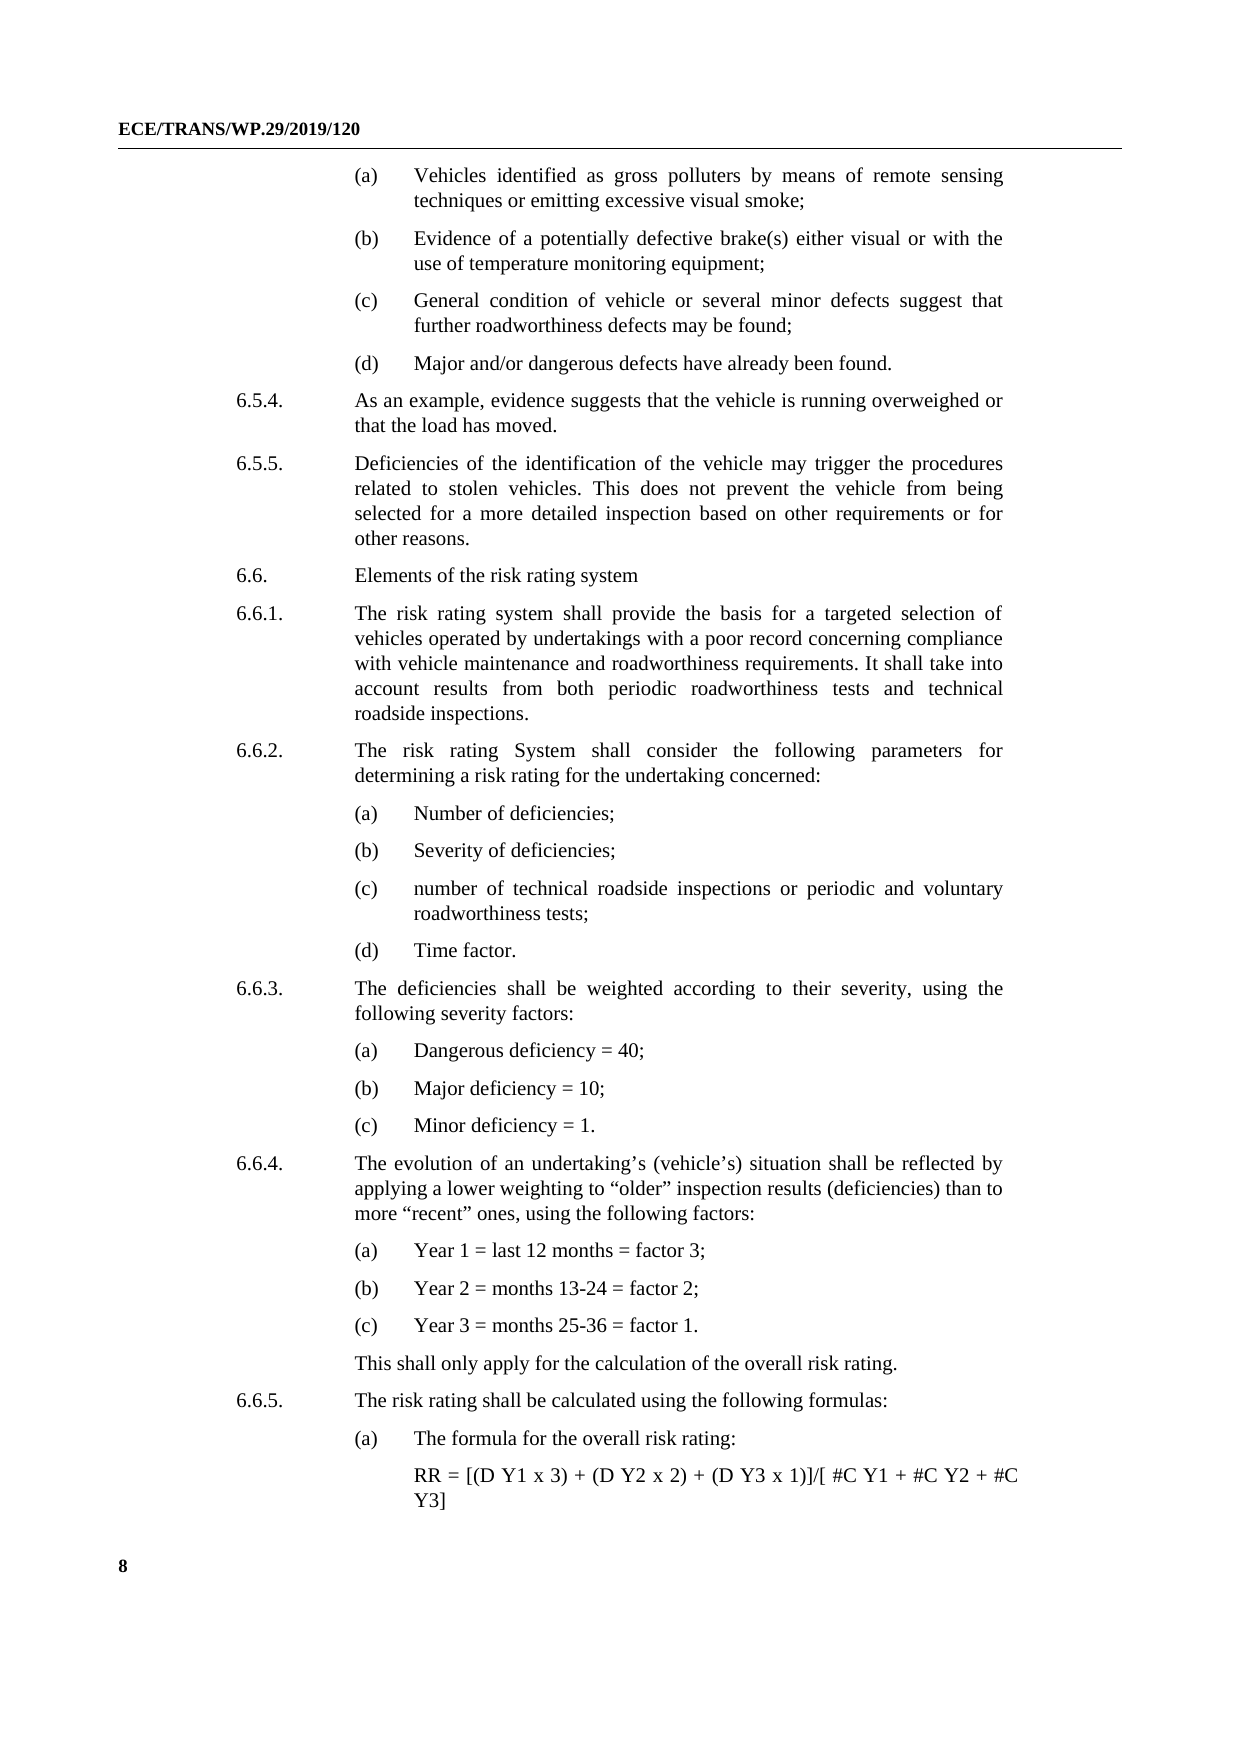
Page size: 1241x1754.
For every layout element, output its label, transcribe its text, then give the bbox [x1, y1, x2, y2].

text (d) Time factor. [354, 937, 1004, 962]
text (b) Severity of deficiencies; [354, 837, 1004, 862]
text 6.6.5. The risk rating shall be calculated using the following formulas: [236, 1387, 1004, 1412]
text (a) Vehicles identified as gross polluters by means of remote sensing techniques or emitting excessive visual smoke; [354, 162, 1004, 212]
text (c) General condition of vehicle or several minor defects suggest that further roadworthiness defects may be found; [354, 287, 1004, 337]
text (a) Number of deficiencies; [354, 800, 1004, 825]
text 6.6.1. The risk rating system shall provide the basis for a targeted selection of vehicles operated by undertakings with a poor record concerning compliance with vehicle maintenance and roadworthiness requirements. It shall take into account results from both periodic roadworthiness tests and technical roadside inspections. [236, 600, 1004, 725]
text (c) number of technical roadside inspections or periodic and voluntary roadworthiness tests; [354, 875, 1004, 925]
text 6.5.5. Deficiencies of the identification of the vehicle may trigger the procedures related to stolen vehicles. This does not prevent the vehicle from being selected for a more detailed inspection based on other requirements or for other reasons. [236, 450, 1004, 550]
text 6.6.2. The risk rating System shall consider the following parameters for determining a risk rating for the undertaking concerned: [236, 737, 1004, 787]
text (d) Major and/or dangerous defects have already been found. [354, 350, 1004, 375]
text (c) Year 3 = months 25-36 = factor 1. [354, 1312, 1004, 1337]
text 6.5.4. As an example, evidence suggests that the vehicle is running overweighed or that the load has moved. [236, 387, 1004, 437]
text RR = [(D Y1 х 3) + (D Y2 х 2) + (D Y3 х 1)]/[ #C Y1 + #C Y2 + #C Y3] [413, 1462, 1019, 1512]
text (b) Year 2 = months 13-24 = factor 2; [354, 1275, 1004, 1300]
text 6.6. Elements of the risk rating system [236, 562, 1004, 587]
text 6.6.3. The deficiencies shall be weighted according to their severity, using the following severity factors: [236, 975, 1004, 1025]
text (a) Year 1 = last 12 months = factor 3; [354, 1237, 1004, 1262]
text (c) Minor deficiency = 1. [354, 1112, 1004, 1137]
text (a) The formula for the overall risk rating: [354, 1425, 1004, 1450]
text 6.6.4. The evolution of an undertaking’s (vehicle’s) situation shall be reflected by applying a lower weighting to “older” inspection results (deficiencies) than to more “recent” ones, using the following factors: [236, 1150, 1004, 1225]
text (b) Evidence of a potentially defective brake(s) either visual or with the use of temperature monitoring equipment; [354, 225, 1004, 275]
text (a) Dangerous deficiency = 40; [354, 1037, 1004, 1062]
text (b) Major deficiency = 10; [354, 1075, 1004, 1100]
text This shall only apply for the calculation of the overall risk rating. [354, 1350, 1004, 1375]
